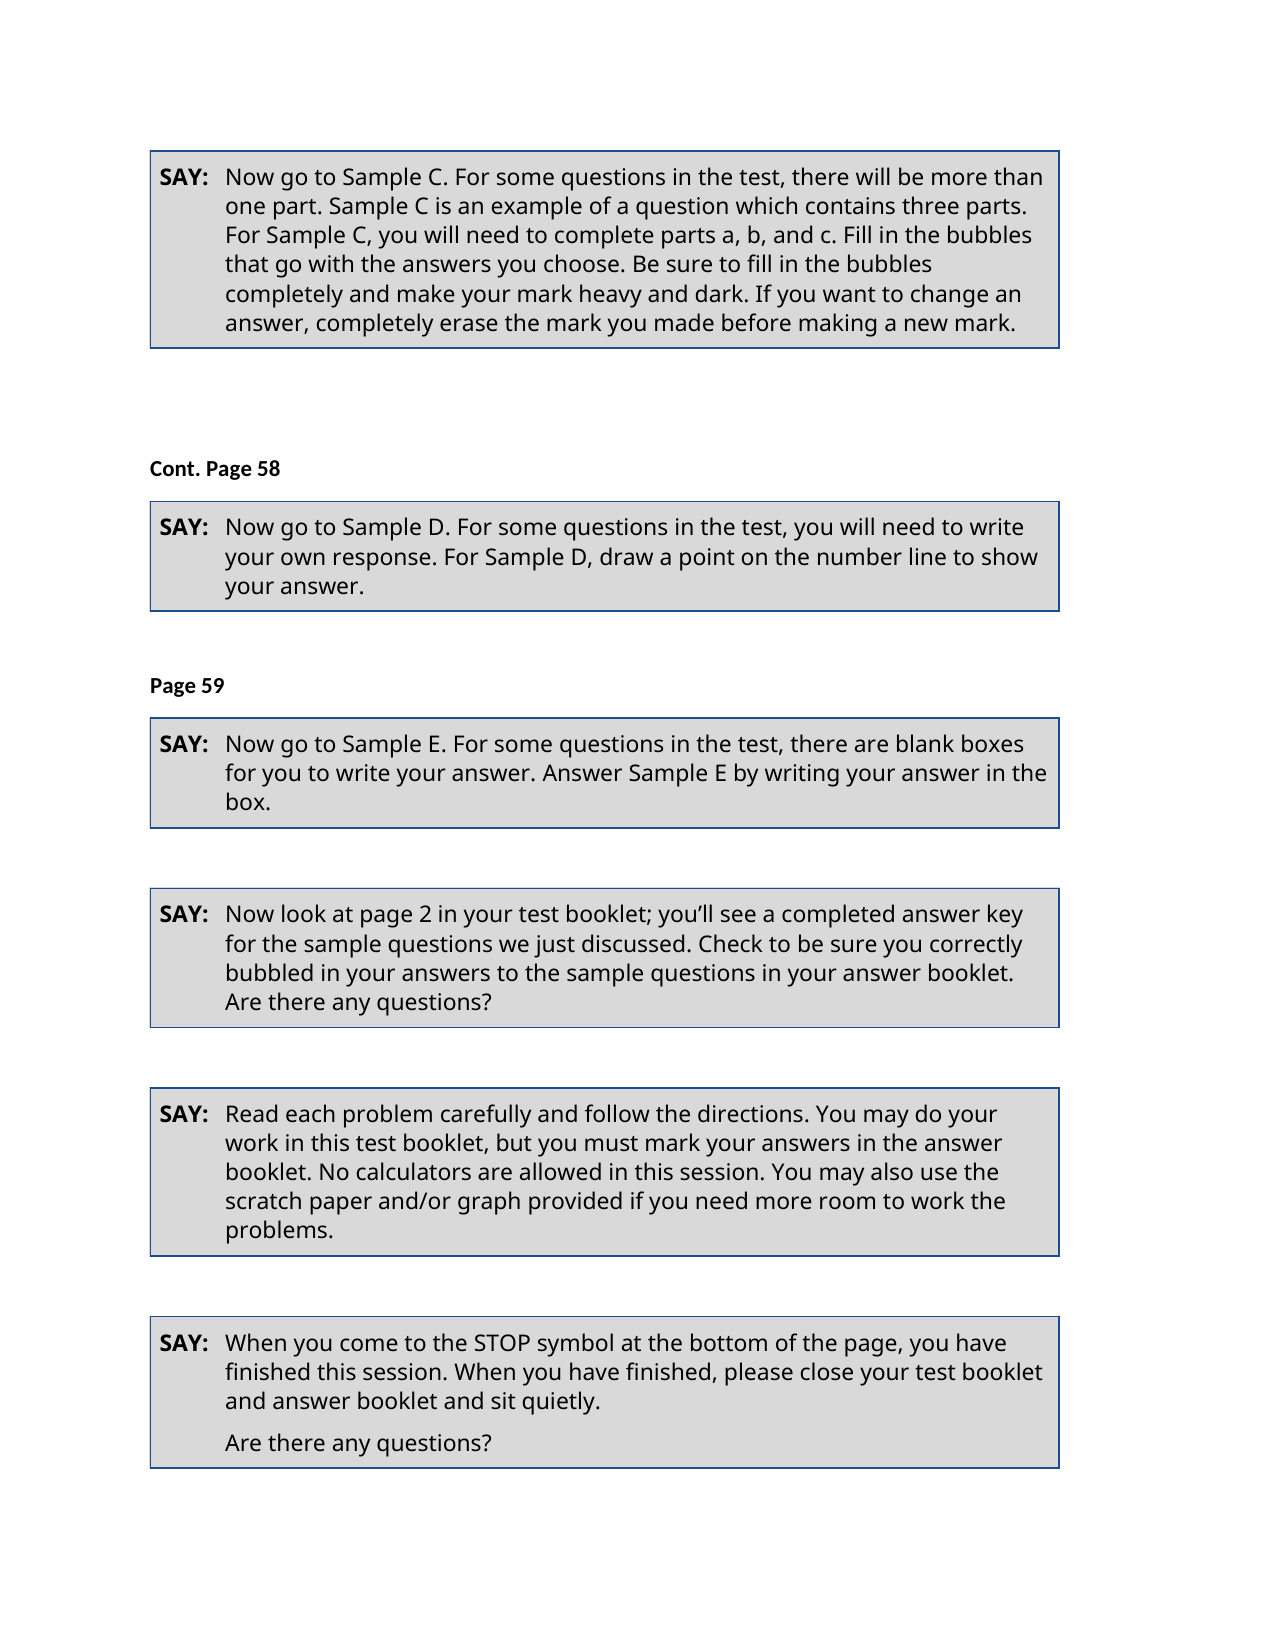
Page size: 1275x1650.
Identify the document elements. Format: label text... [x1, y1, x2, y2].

text Cont. Page 58 [150, 454, 1125, 482]
text SAY: Read each problem carefully and follow the directions. You may do your work in this test booklet, but you must mark your answers in the answer booklet. No calculators are allowed in this session. You may also use the scratch paper and/or graph provided if you need more room to work the problems. [151, 1089, 1058, 1255]
text SAY: Now go to Sample D. For some questions in the test, you will need to write your own response. For Sample D, draw a point on the number line to show your answer. [151, 502, 1058, 610]
text SAY: Now go to Sample C. For some questions in the test, there will be more than one part. Sample C is an example of a question which contains three parts. For Sample C, you will need to complete parts a, b, and c. Fill in the bubbles that go with the answers you choose. Be sure to fill in the bubbles completely and make your mark heavy and dark. If you want to change an answer, completely erase the mark you made before making a new mark. [151, 152, 1058, 347]
text SAY: When you come to the STOP symbol at the bottom of the page, you have finished this session. When you have finished, please close your test booklet and answer booklet and sit quietly. [151, 1317, 1058, 1415]
text SAY: Now look at page 2 in your test booklet; you’ll see a completed answer key for the sample questions we just discussed. Check to be sure you correctly bubbled in your answers to the sample questions in your answer booklet. Are there any questions? [151, 889, 1058, 1027]
text Are there any questions? [151, 1416, 1058, 1467]
text Page 59 [150, 671, 1125, 699]
text SAY: Now go to Sample E. For some questions in the test, there are blank boxes for you to write your answer. Answer Sample E by writing your answer in the box. [151, 719, 1058, 827]
